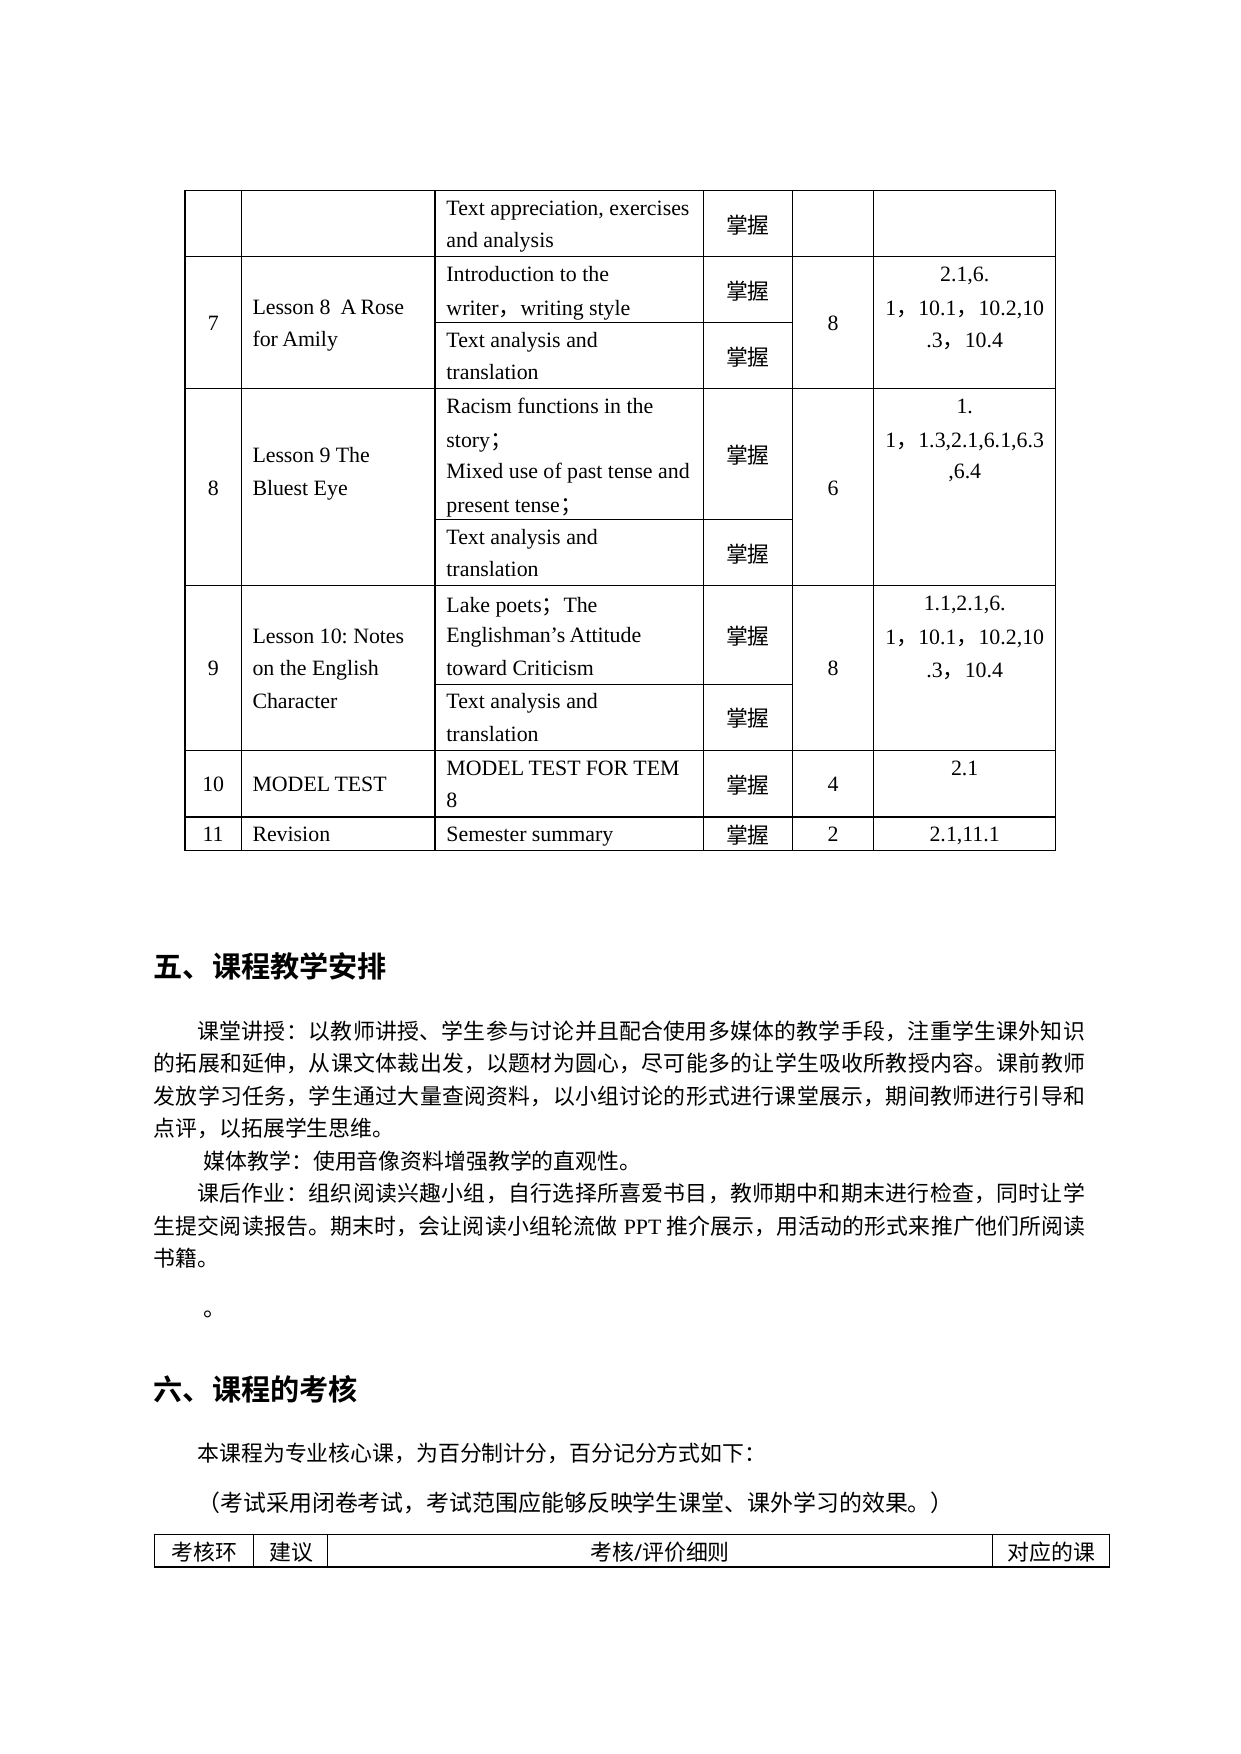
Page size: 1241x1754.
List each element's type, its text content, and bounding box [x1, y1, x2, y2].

text 课后作业：组织阅读兴趣小组，自行选择所喜爱书目，教师期中和期末进行检查，同时让学生提交阅读报告。期末时，会让阅读小组轮流做PPT推介展示，用活动的形式来推广他们所阅读书籍。 [153, 1176, 1087, 1273]
text 。 [153, 1273, 1087, 1338]
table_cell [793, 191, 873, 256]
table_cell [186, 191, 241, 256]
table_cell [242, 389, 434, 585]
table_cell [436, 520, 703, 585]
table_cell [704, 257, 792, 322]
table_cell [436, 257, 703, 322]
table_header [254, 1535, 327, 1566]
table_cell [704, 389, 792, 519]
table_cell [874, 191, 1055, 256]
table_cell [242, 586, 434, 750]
text 五、课程教学安排 [153, 932, 1087, 997]
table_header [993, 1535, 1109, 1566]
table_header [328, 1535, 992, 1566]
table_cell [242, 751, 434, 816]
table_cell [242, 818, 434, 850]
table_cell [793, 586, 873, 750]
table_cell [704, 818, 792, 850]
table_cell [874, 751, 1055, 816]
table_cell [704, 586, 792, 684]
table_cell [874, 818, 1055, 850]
text 课堂讲授：以教师讲授、学生参与讨论并且配合使用多媒体的教学手段，注重学生课外知识的拓展和延伸，从课文体裁出发，以题材为圆心，尽可能多的让学生吸收所教授内容。课前教师发放学习任务，学生通过大量查阅资料，以小组讨论的形式进行课堂展示，期间教师进行引导和点评，以拓展学生思维。 [153, 1013, 1087, 1143]
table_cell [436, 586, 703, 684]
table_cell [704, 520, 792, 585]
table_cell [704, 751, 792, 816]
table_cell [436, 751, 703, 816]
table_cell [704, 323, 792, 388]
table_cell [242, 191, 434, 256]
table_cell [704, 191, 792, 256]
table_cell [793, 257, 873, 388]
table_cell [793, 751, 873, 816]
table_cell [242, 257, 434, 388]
text （考试采用闭卷考试，考试范围应能够反映学生课堂、课外学习的效果。） [153, 1468, 1087, 1533]
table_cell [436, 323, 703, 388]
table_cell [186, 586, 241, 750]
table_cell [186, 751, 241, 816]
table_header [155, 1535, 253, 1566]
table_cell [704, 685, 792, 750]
text 六、课程的考核 [153, 1355, 1087, 1420]
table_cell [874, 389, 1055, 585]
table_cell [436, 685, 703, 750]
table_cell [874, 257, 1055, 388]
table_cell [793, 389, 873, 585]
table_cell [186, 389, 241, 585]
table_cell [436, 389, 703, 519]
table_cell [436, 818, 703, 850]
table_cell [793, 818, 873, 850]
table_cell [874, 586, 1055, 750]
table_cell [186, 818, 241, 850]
text 媒体教学：使用音像资料增强教学的直观性。 [153, 1143, 1087, 1176]
text 本课程为专业核心课，为百分制计分，百分记分方式如下： [153, 1436, 1087, 1468]
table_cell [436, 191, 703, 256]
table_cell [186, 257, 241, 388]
